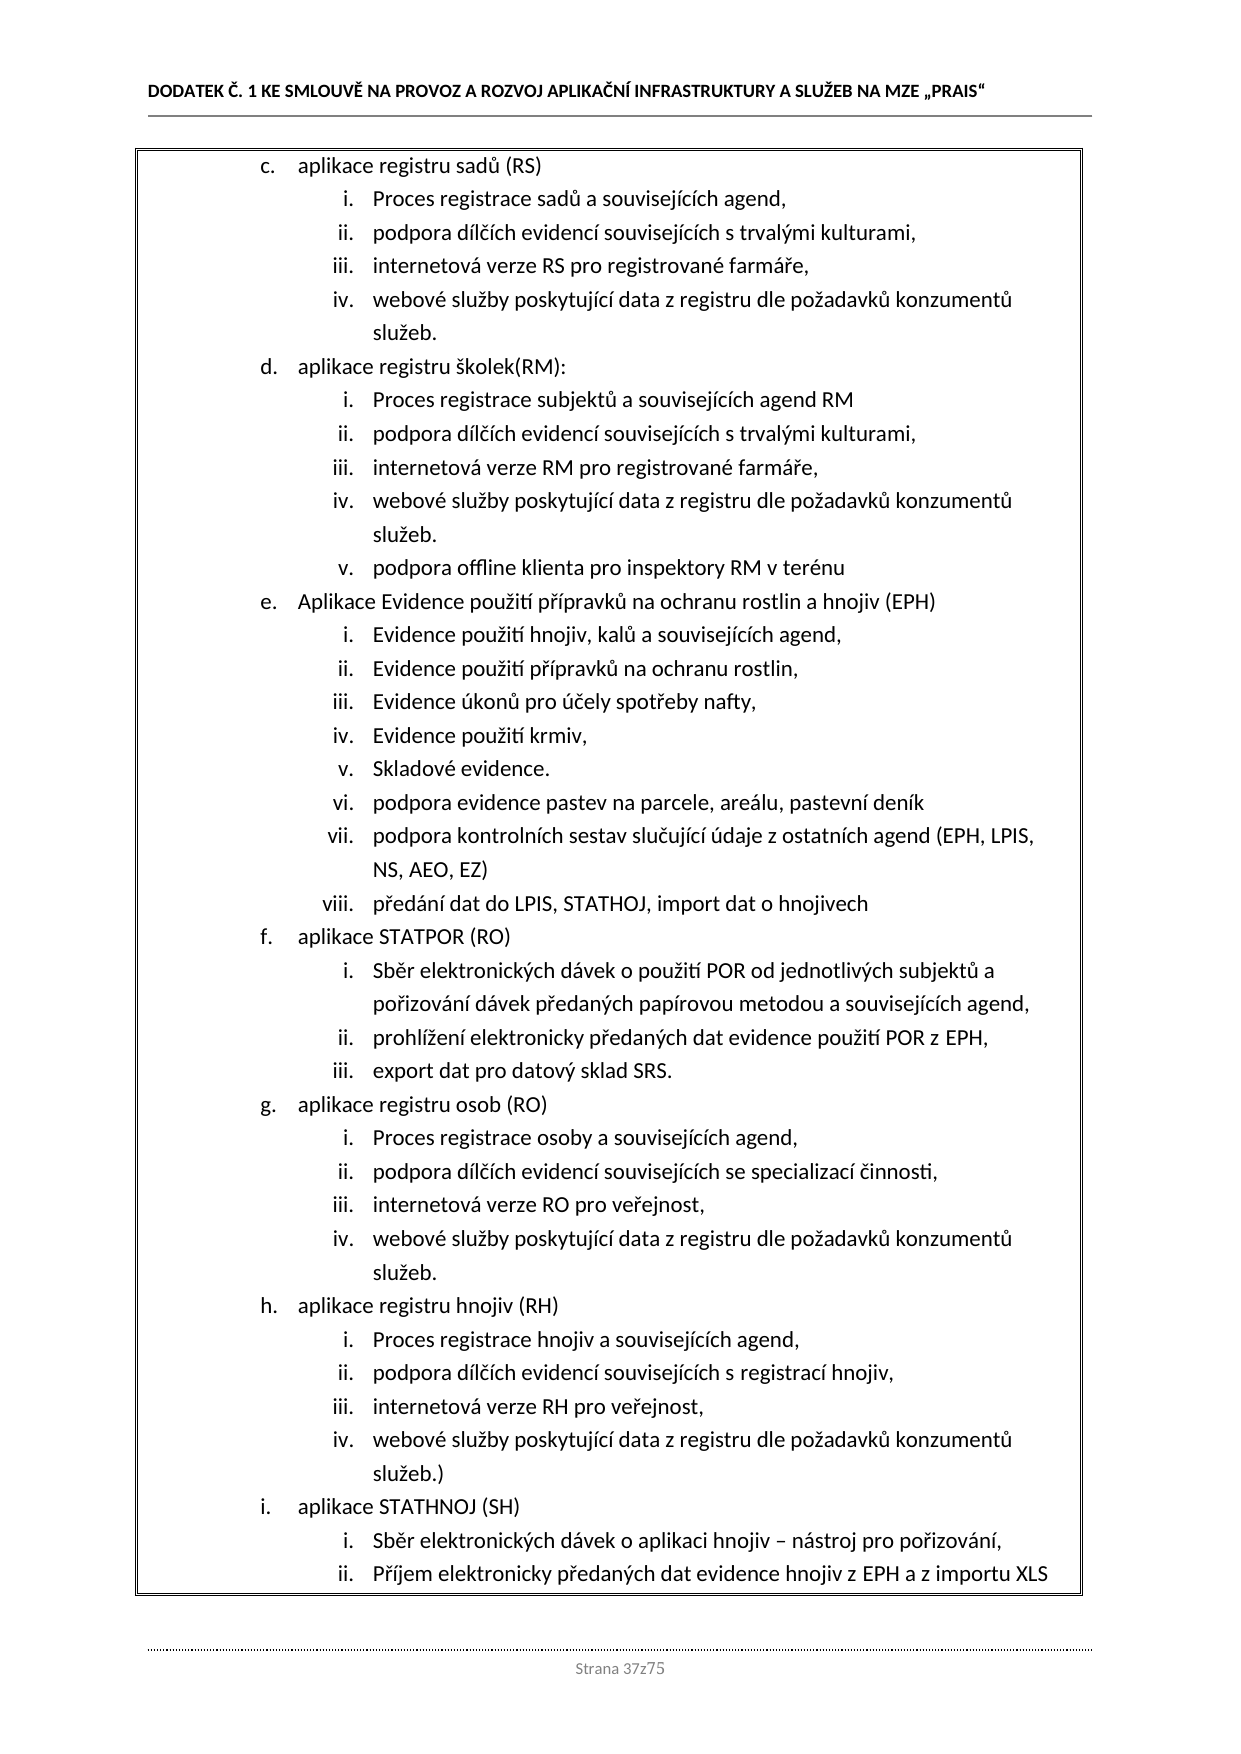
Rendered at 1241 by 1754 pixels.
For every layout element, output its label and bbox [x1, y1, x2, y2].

table_cell [138, 151, 1080, 1593]
